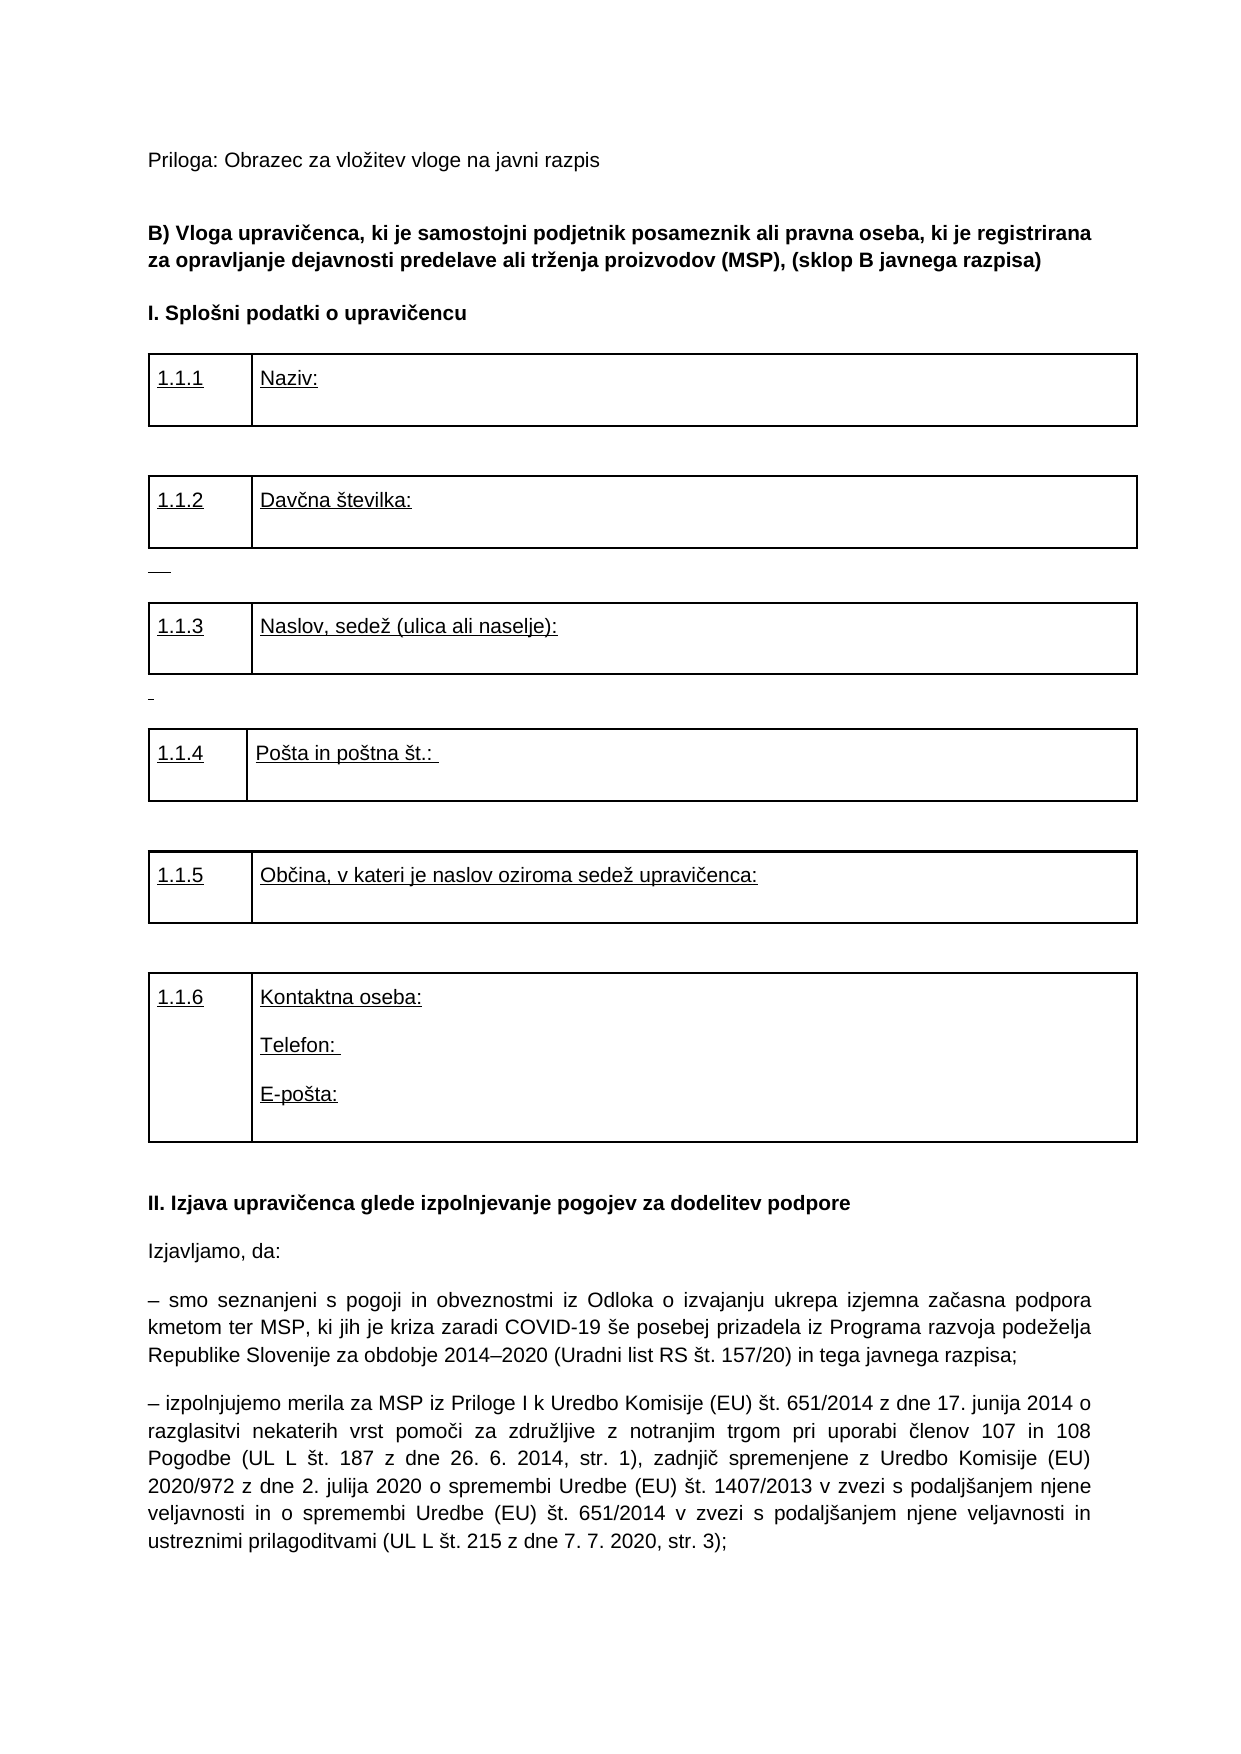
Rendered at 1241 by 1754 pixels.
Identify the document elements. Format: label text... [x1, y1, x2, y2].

text II. Izjava upravičenca glede izpolnjevanje pogojev za dodelitev podpore [148, 1191, 1093, 1215]
text – izpolnjujemo merila za MSP iz Priloge I k Uredbo Komisije (EU) št. 651/2014 z dne 17. junija 2014 o razglasitvi nekaterih vrst pomoči za združljive z notranjim trgom pri uporabi členov 107 in 108 Pogodbe (UL L št. 187 z dne 26. 6. 2014, str. 1), zadnjič spremenjene z Uredbo Komisije (EU) 2020/972 z dne 2. julija 2020 o spremembi Uredbe (EU) št. 1407/2013 v zvezi s podaljšanjem njene veljavnosti in o spremembi Uredbe (EU) št. 651/2014 v zvezi s podaljšanjem njene veljavnosti in ustreznimi prilagoditvami (UL L št. 215 z dne 7. 7. 2020, str. 3); [148, 1391, 1093, 1552]
table_header Kontaktna oseba: Telefon: E-pošta: [253, 974, 1136, 1141]
text Priloga: Obrazec za vložitev vloge na javni razpis [148, 148, 1093, 172]
table_header 1.1.2 [150, 477, 251, 547]
table_header Pošta in poštna št.: [248, 730, 1136, 800]
table_header 1.1.6 [150, 974, 251, 1141]
text – smo seznanjeni s pogoji in obveznostmi iz Odloka o izvajanju ukrepa izjemna začasna podpora kmetom ter MSP, ki jih je kriza zaradi COVID-19 še posebej prizadela iz Programa razvoja podeželja Republike Slovenije za obdobje 2014–2020 (Uradni list RS št. 157/20) in tega javnega razpisa; [148, 1288, 1093, 1367]
table_header Naziv: [253, 355, 1136, 424]
text I. Splošni podatki o upravičencu [148, 301, 1093, 324]
table_header 1.1.5 [150, 853, 251, 922]
table_header Občina, v kateri je naslov oziroma sedež upravičenca: [253, 853, 1136, 922]
table_header Naslov, sedež (ulica ali naselje): [253, 604, 1136, 673]
table_header 1.1.3 [150, 604, 251, 673]
table_header 1.1.1 [150, 355, 251, 424]
table_header 1.1.4 [150, 730, 246, 800]
table_header Davčna številka: [253, 477, 1136, 547]
text B) Vloga upravičenca, ki je samostojni podjetnik posameznik ali pravna oseba, ki je registrirana za opravljanje dejavnosti predelave ali trženja proizvodov (MSP), (sklop B javnega razpisa) [148, 221, 1093, 272]
text Izjavljamo, da: [148, 1239, 1093, 1263]
